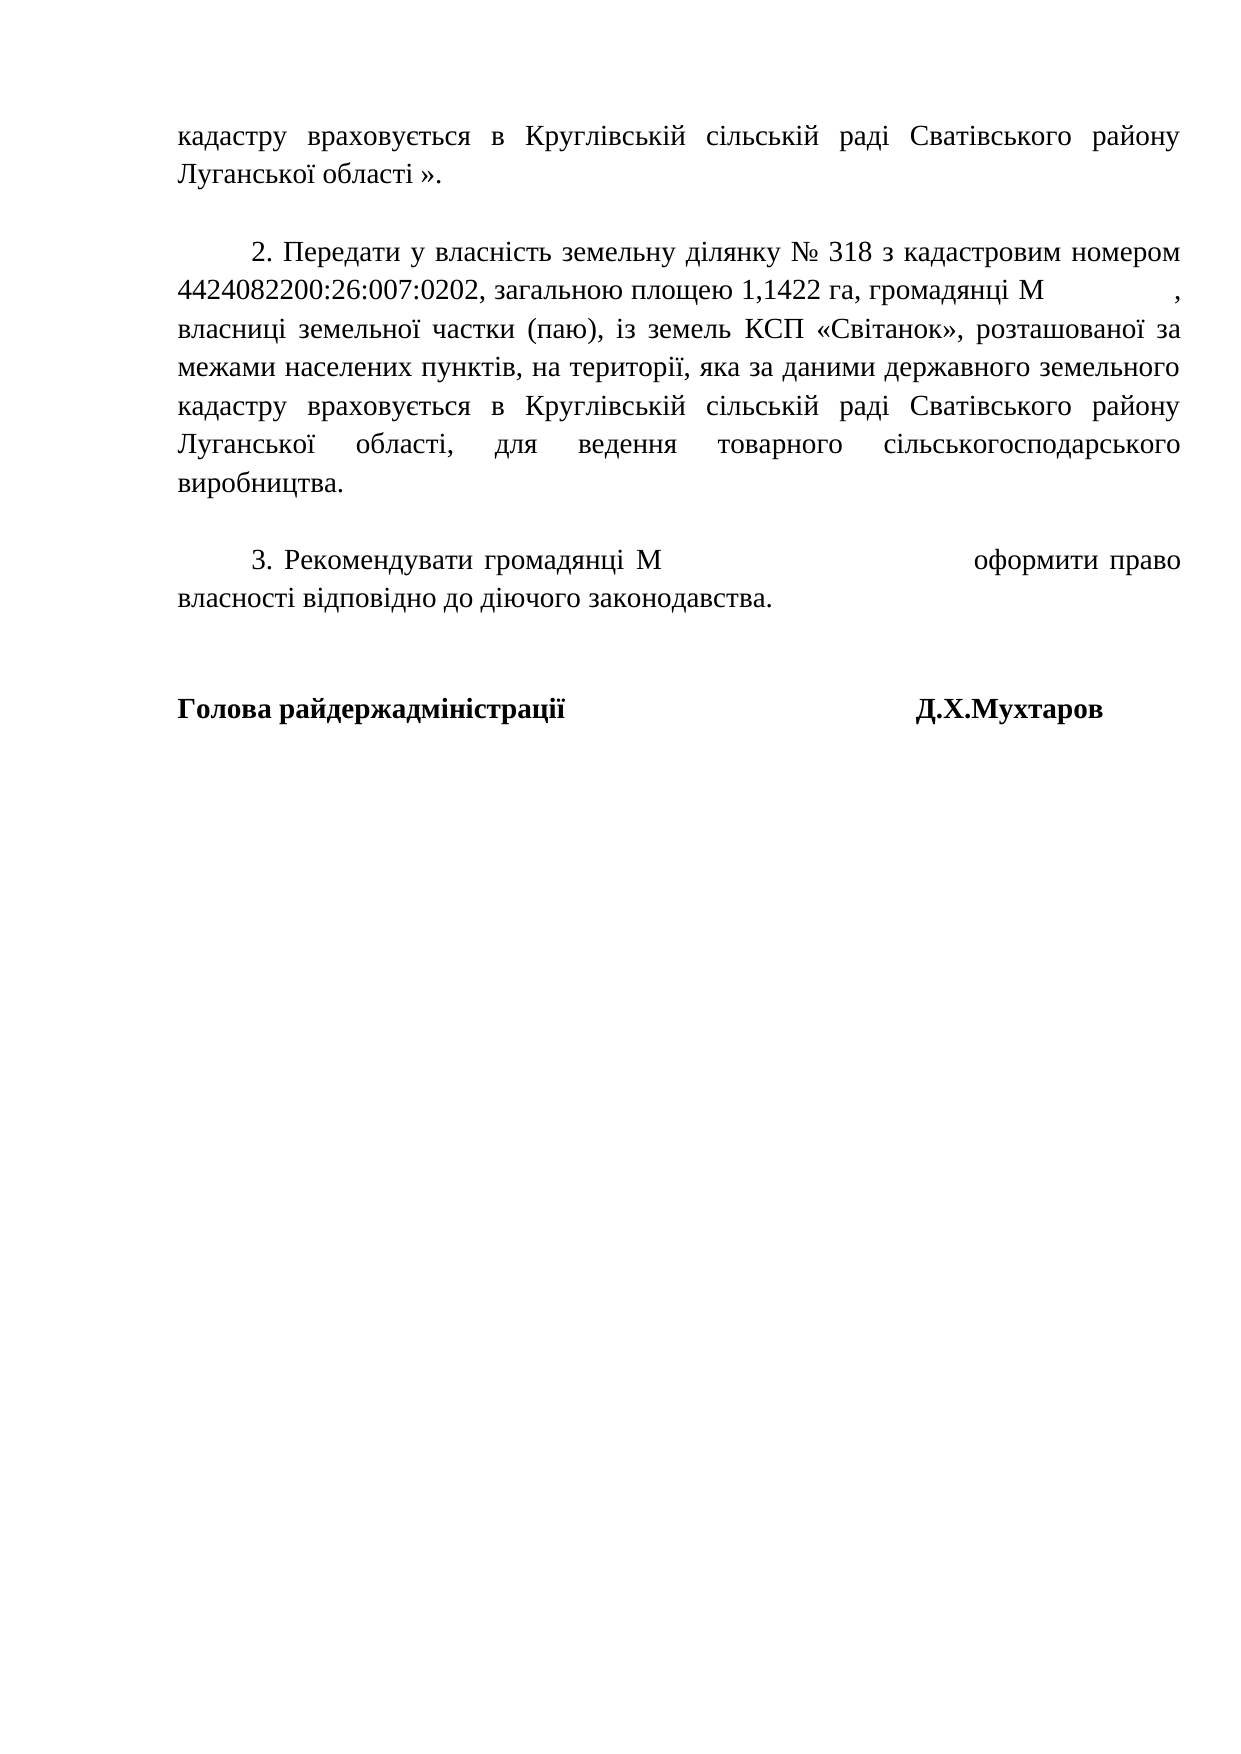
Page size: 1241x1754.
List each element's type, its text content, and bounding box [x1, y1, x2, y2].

text Голова райдержадміністрації Д.Х.Мухтаров [177, 691, 1181, 725]
text кадастру враховується в Круглівській сільській раді Сватівського району Луганської області ». [177, 118, 1181, 190]
text 3. Рекомендувати громадянці М оформити право власності відповідно до діючого законодавства. [177, 542, 1181, 614]
text 2. Передати у власність земельну ділянку № 318 з кадастровим номером 4424082200:26:007:0202, загальною площею 1,1422 га, громадянці М , власниці земельної частки (паю), із земель КСП «Світанок», розташованої за межами населених пунктів, на території, яка за даними державного земельного кадастру враховується в Круглівській сільській раді Сватівського району Луганської області, для ведення товарного сільськогосподарського виробництва. [177, 234, 1181, 498]
